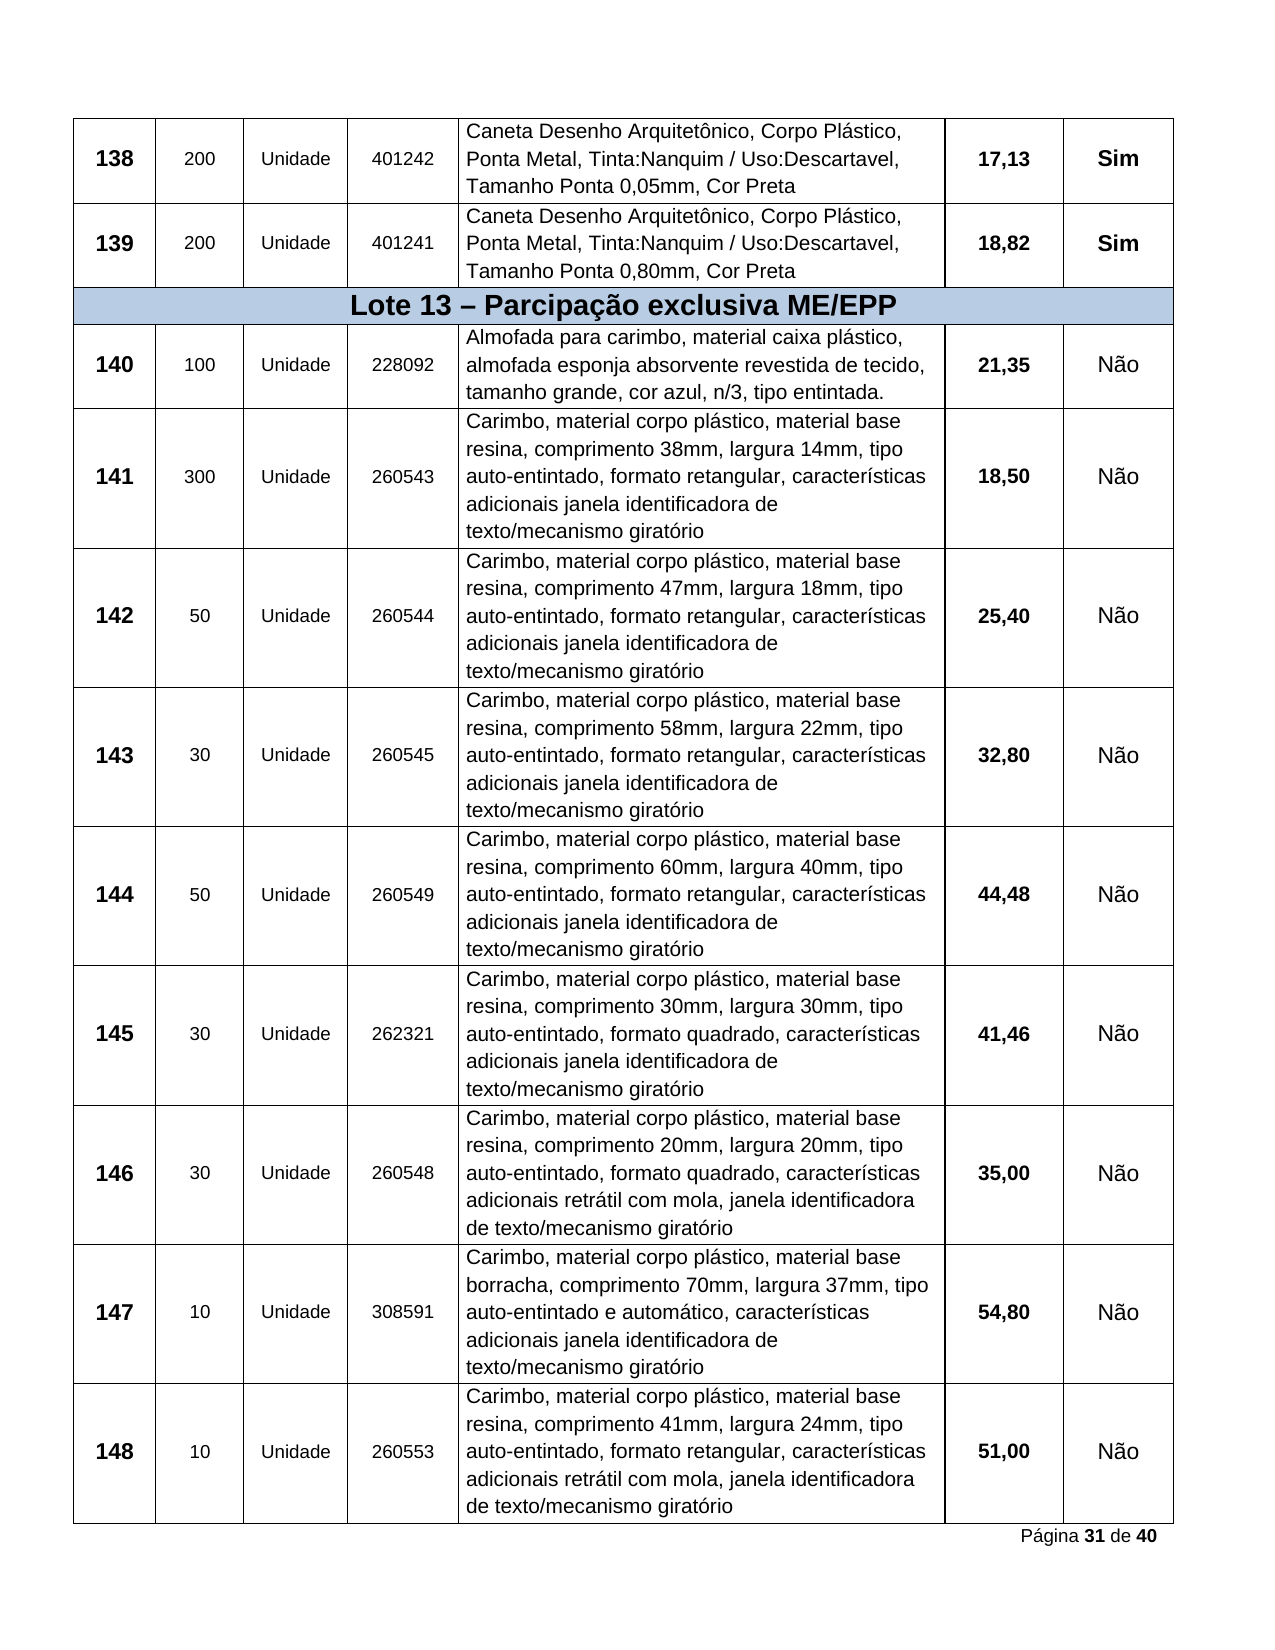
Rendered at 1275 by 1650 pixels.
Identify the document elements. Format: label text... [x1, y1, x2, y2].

table_cell Carimbo, material corpo plástico, material base resina, comprimento 41mm, largura 24mm, tipo auto-entintado, formato retangular, características adicionais retrátil com mola, janela identificadora de texto/mecanismo giratório [459, 1384, 944, 1522]
table_cell 50 [156, 549, 243, 687]
table_cell Almofada para carimbo, material caixa plástico, almofada esponja absorvente revestida de tecido, tamanho grande, cor azul, n/3, tipo entintada. [459, 325, 944, 408]
table_cell 30 [156, 688, 243, 826]
table_cell 54,80 [946, 1245, 1063, 1383]
table_cell 21,35 [946, 325, 1063, 408]
table_cell Sim [1064, 119, 1173, 202]
table_cell 100 [156, 325, 243, 408]
table_cell 147 [74, 1245, 155, 1383]
table_cell Não [1064, 827, 1173, 965]
table_cell 50 [156, 827, 243, 965]
table_cell 260543 [348, 409, 458, 548]
table_cell Carimbo, material corpo plástico, material base resina, comprimento 47mm, largura 18mm, tipo auto-entintado, formato retangular, características adicionais janela identificadora de texto/mecanismo giratório [459, 549, 944, 687]
table_cell Unidade [244, 1106, 347, 1244]
table_cell 200 [156, 119, 243, 202]
table_cell 401241 [348, 204, 458, 287]
table_cell Unidade [244, 549, 347, 687]
table_cell Carimbo, material corpo plástico, material base borracha, comprimento 70mm, largura 37mm, tipo auto-entintado e automático, características adicionais janela identificadora de texto/mecanismo giratório [459, 1245, 944, 1383]
table_cell 146 [74, 1106, 155, 1244]
table_cell 10 [156, 1384, 243, 1522]
table_cell Não [1064, 1384, 1173, 1522]
table_cell 18,82 [946, 204, 1063, 287]
table_cell Carimbo, material corpo plástico, material base resina, comprimento 38mm, largura 14mm, tipo auto-entintado, formato retangular, características adicionais janela identificadora de texto/mecanismo giratório [459, 409, 944, 548]
table_cell Caneta Desenho Arquitetônico, Corpo Plástico, Ponta Metal, Tinta:Nanquim / Uso:Descartavel, Tamanho Ponta 0,05mm, Cor Preta [459, 119, 944, 202]
table_cell 200 [156, 204, 243, 287]
table_cell Unidade [244, 966, 347, 1105]
table_cell 260553 [348, 1384, 458, 1522]
table_cell 139 [74, 204, 155, 287]
table_cell 142 [74, 549, 155, 687]
table_cell Unidade [244, 325, 347, 408]
table_cell 51,00 [946, 1384, 1063, 1522]
table_cell Não [1064, 409, 1173, 548]
table_cell Não [1064, 688, 1173, 826]
table_cell Carimbo, material corpo plástico, material base resina, comprimento 58mm, largura 22mm, tipo auto-entintado, formato retangular, características adicionais janela identificadora de texto/mecanismo giratório [459, 688, 944, 826]
table_cell 35,00 [946, 1106, 1063, 1244]
table_cell Carimbo, material corpo plástico, material base resina, comprimento 30mm, largura 30mm, tipo auto-entintado, formato quadrado, características adicionais janela identificadora de texto/mecanismo giratório [459, 966, 944, 1105]
table_cell 260545 [348, 688, 458, 826]
table_cell 148 [74, 1384, 155, 1522]
table_cell 401242 [348, 119, 458, 202]
table_cell Não [1064, 549, 1173, 687]
table_cell 260548 [348, 1106, 458, 1244]
table_cell 25,40 [946, 549, 1063, 687]
table_cell 143 [74, 688, 155, 826]
table_cell Unidade [244, 204, 347, 287]
table_cell Não [1064, 1245, 1173, 1383]
table_cell 44,48 [946, 827, 1063, 965]
table_cell Unidade [244, 119, 347, 202]
table_cell 228092 [348, 325, 458, 408]
table_cell Sim [1064, 204, 1173, 287]
table_cell 140 [74, 325, 155, 408]
table_cell 30 [156, 1106, 243, 1244]
table_cell 300 [156, 409, 243, 548]
table_cell 262321 [348, 966, 458, 1105]
table_cell Não [1064, 966, 1173, 1105]
table_cell 138 [74, 119, 155, 202]
table_cell 10 [156, 1245, 243, 1383]
table_cell Não [1064, 325, 1173, 408]
table_cell Unidade [244, 827, 347, 965]
table_cell 260544 [348, 549, 458, 687]
table_cell 145 [74, 966, 155, 1105]
table_cell 308591 [348, 1245, 458, 1383]
table_cell 144 [74, 827, 155, 965]
table_cell Unidade [244, 1384, 347, 1522]
table_cell Carimbo, material corpo plástico, material base resina, comprimento 20mm, largura 20mm, tipo auto-entintado, formato quadrado, características adicionais retrátil com mola, janela identificadora de texto/mecanismo giratório [459, 1106, 944, 1244]
table_cell Unidade [244, 409, 347, 548]
table_cell 260549 [348, 827, 458, 965]
table_cell Caneta Desenho Arquitetônico, Corpo Plástico, Ponta Metal, Tinta:Nanquim / Uso:Descartavel, Tamanho Ponta 0,80mm, Cor Preta [459, 204, 944, 287]
table_cell 18,50 [946, 409, 1063, 548]
table_cell Carimbo, material corpo plástico, material base resina, comprimento 60mm, largura 40mm, tipo auto-entintado, formato retangular, características adicionais janela identificadora de texto/mecanismo giratório [459, 827, 944, 965]
table_cell Lote 13 – Parcipação exclusiva ME/EPP [74, 288, 1173, 324]
table_cell Não [1064, 1106, 1173, 1244]
table_cell 17,13 [946, 119, 1063, 202]
table_cell Unidade [244, 1245, 347, 1383]
table_cell Unidade [244, 688, 347, 826]
table_cell 32,80 [946, 688, 1063, 826]
table_cell 30 [156, 966, 243, 1105]
table_cell 141 [74, 409, 155, 548]
table_cell 41,46 [946, 966, 1063, 1105]
